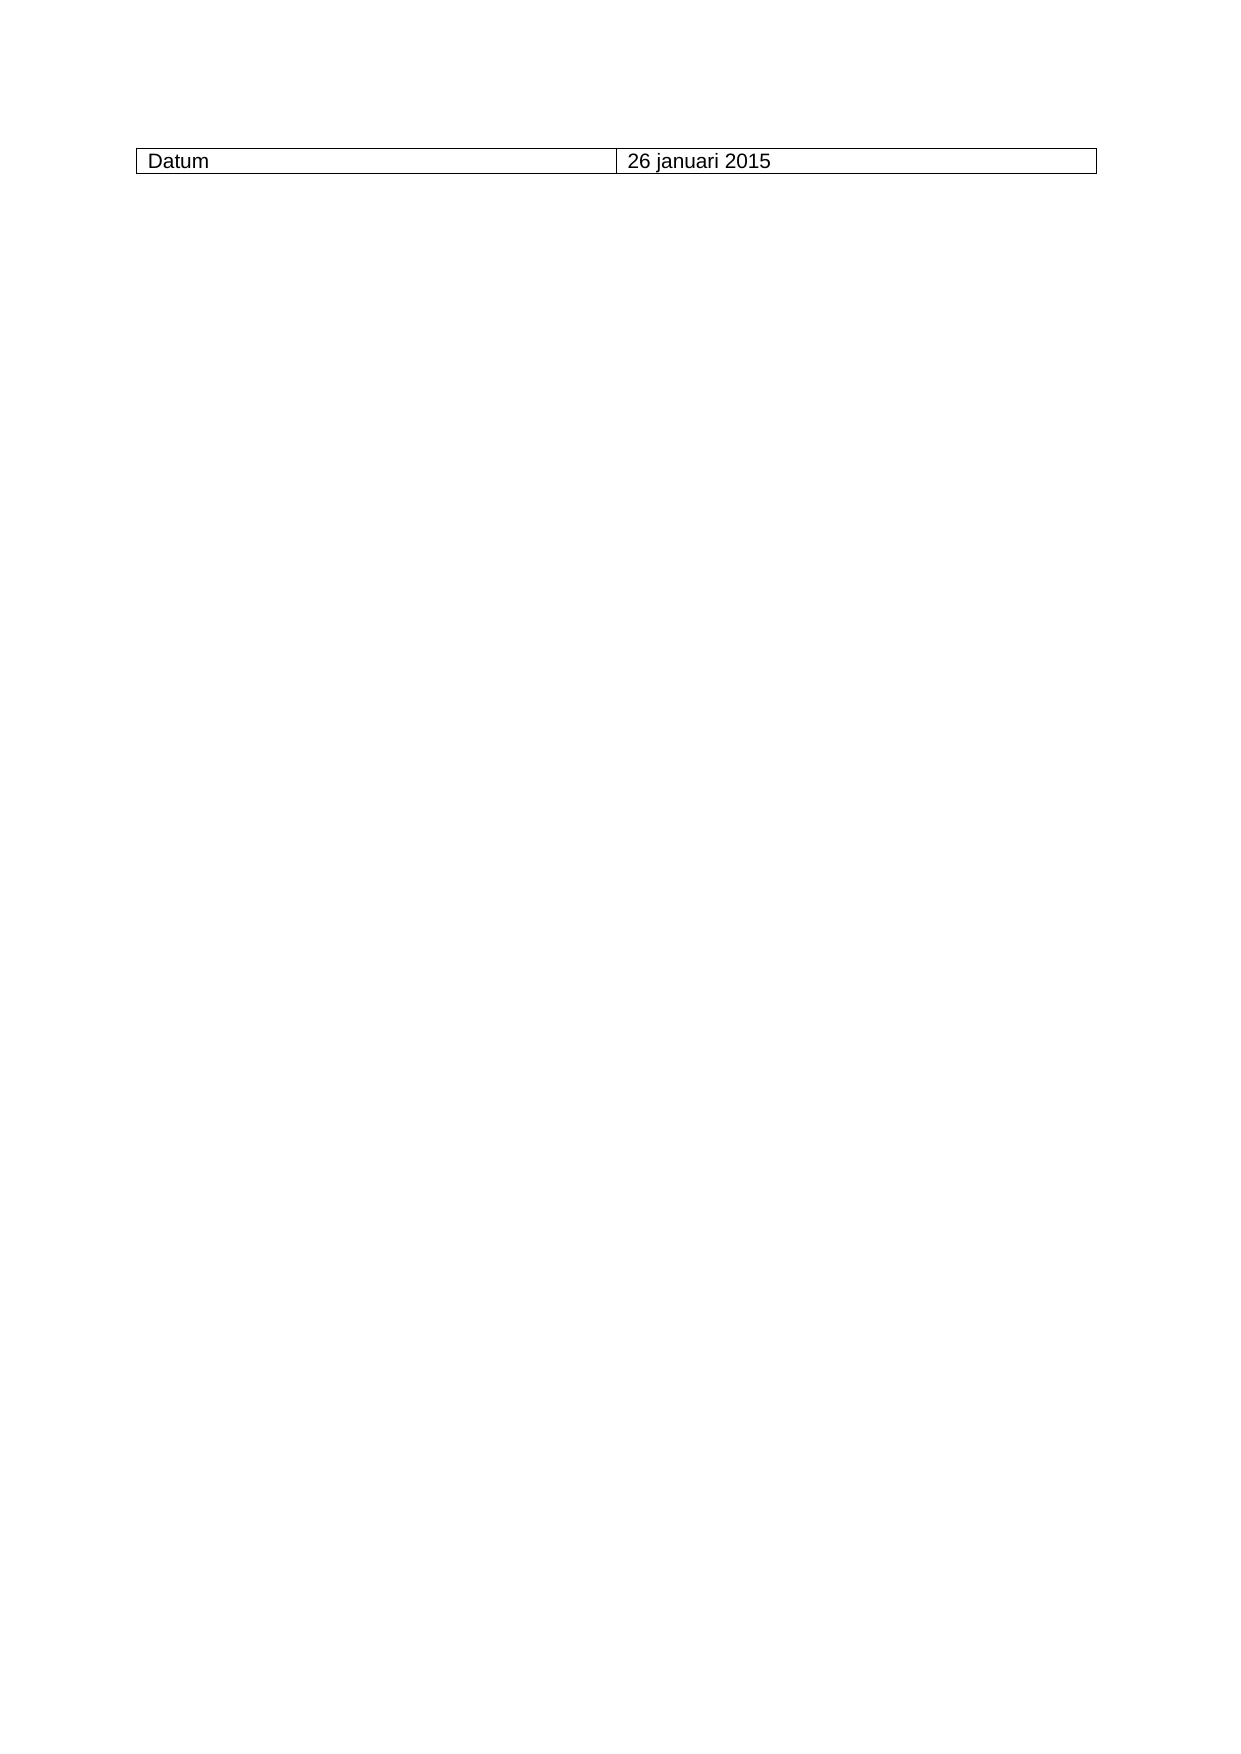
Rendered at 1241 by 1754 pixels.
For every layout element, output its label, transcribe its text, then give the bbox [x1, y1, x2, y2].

table_header 26 januari 2015 [617, 149, 1096, 173]
table_header Datum [137, 149, 616, 173]
